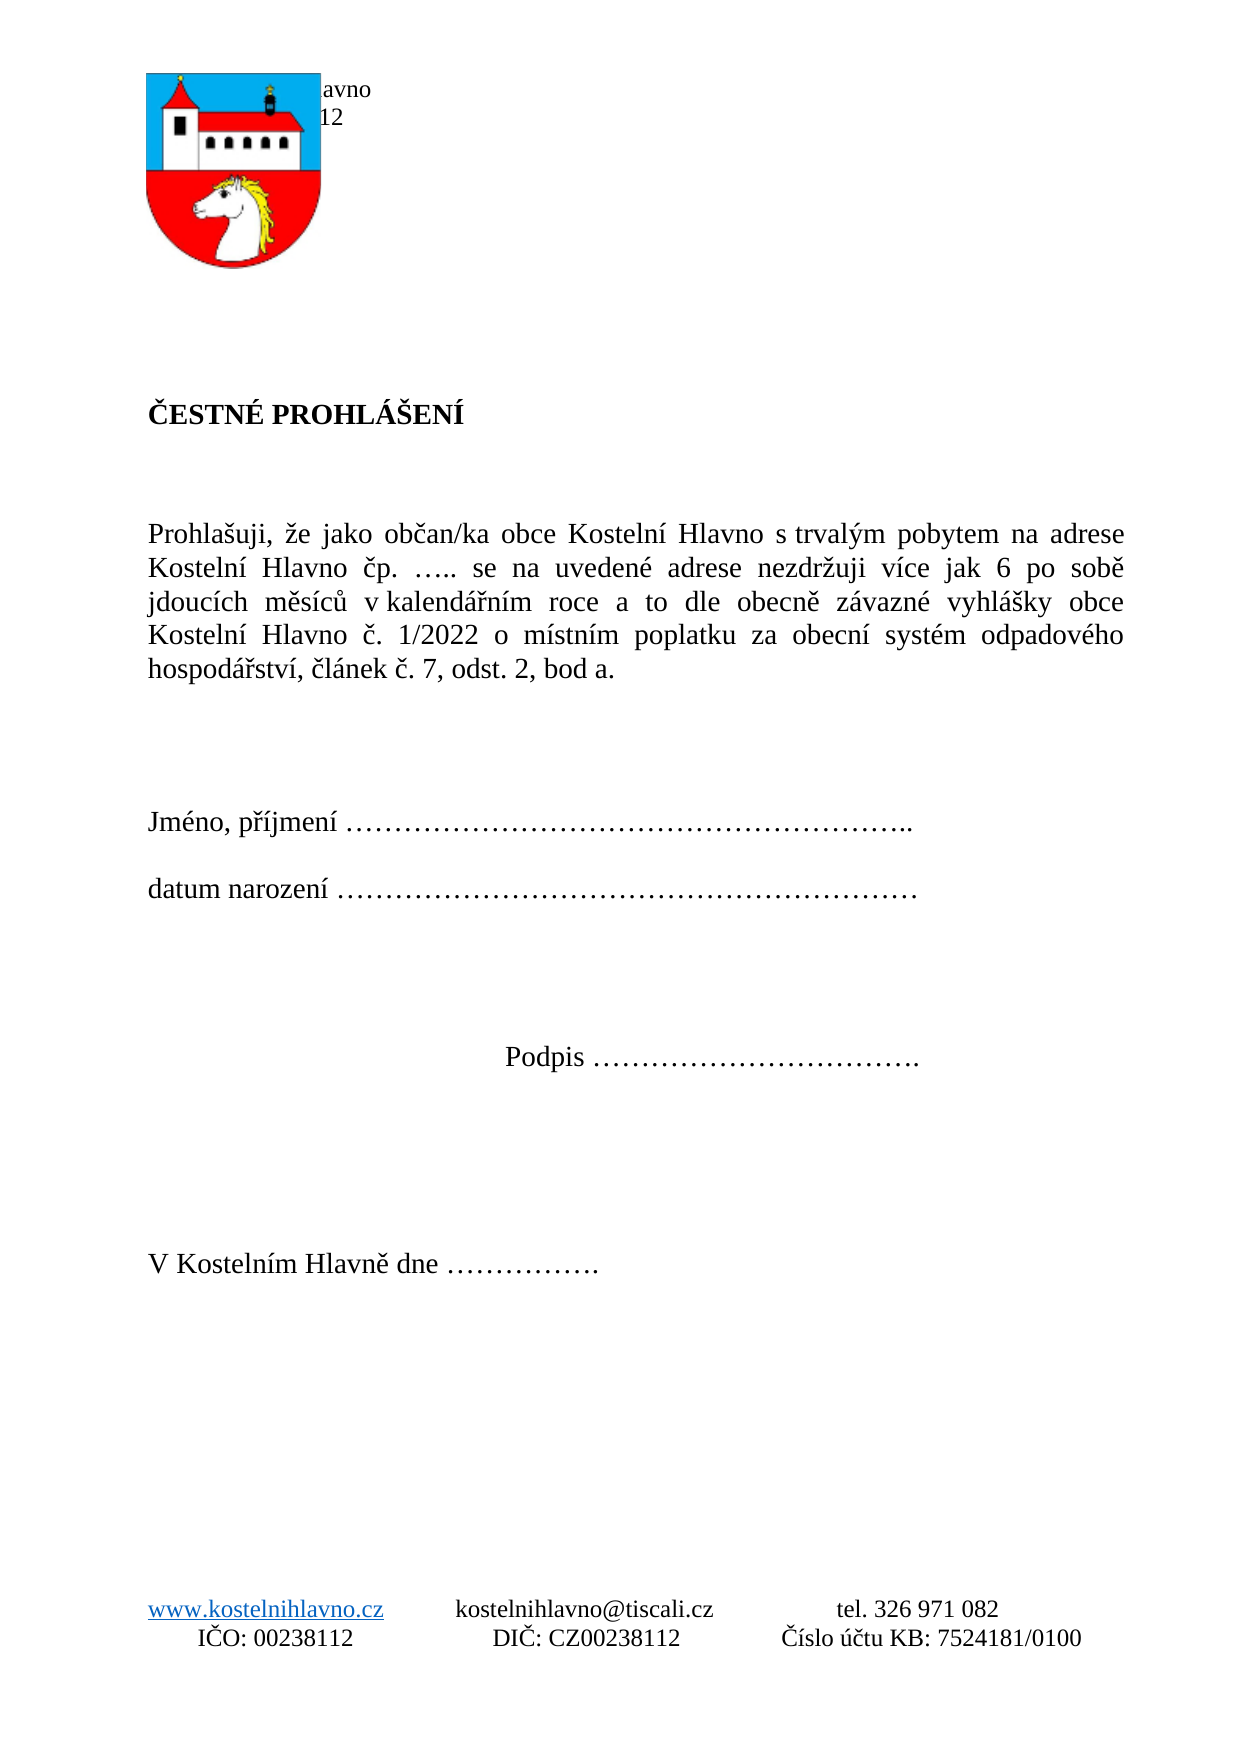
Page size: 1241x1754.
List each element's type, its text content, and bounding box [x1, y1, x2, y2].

text V Kostelním Hlavně dne ……………. [148, 1246, 1125, 1280]
text datum narození …………………………………………………… [148, 871, 1125, 905]
picture [146, 73, 321, 266]
text ČESTNÉ PROHLÁŠENÍ [148, 397, 1125, 430]
text Jméno, příjmení ………………………………………………….. [148, 804, 1125, 838]
text Podpis ……………………………. [148, 1039, 1125, 1072]
text Prohlašuji, že jako občan/ka obce Kostelní Hlavno s trvalým pobytem na adrese Kostelní Hlavno čp. ….. se na uvedené adrese nezdržuji více jak 6 po sobě jdoucích měsíců v kalendářním roce a to dle obecně závazné vyhlášky obce Kostelní Hlavno č. 1/2022 o místním poplatku za obecní systém odpadového hospodářství, článek č. 7, odst. 2, bod a. [148, 517, 1125, 684]
